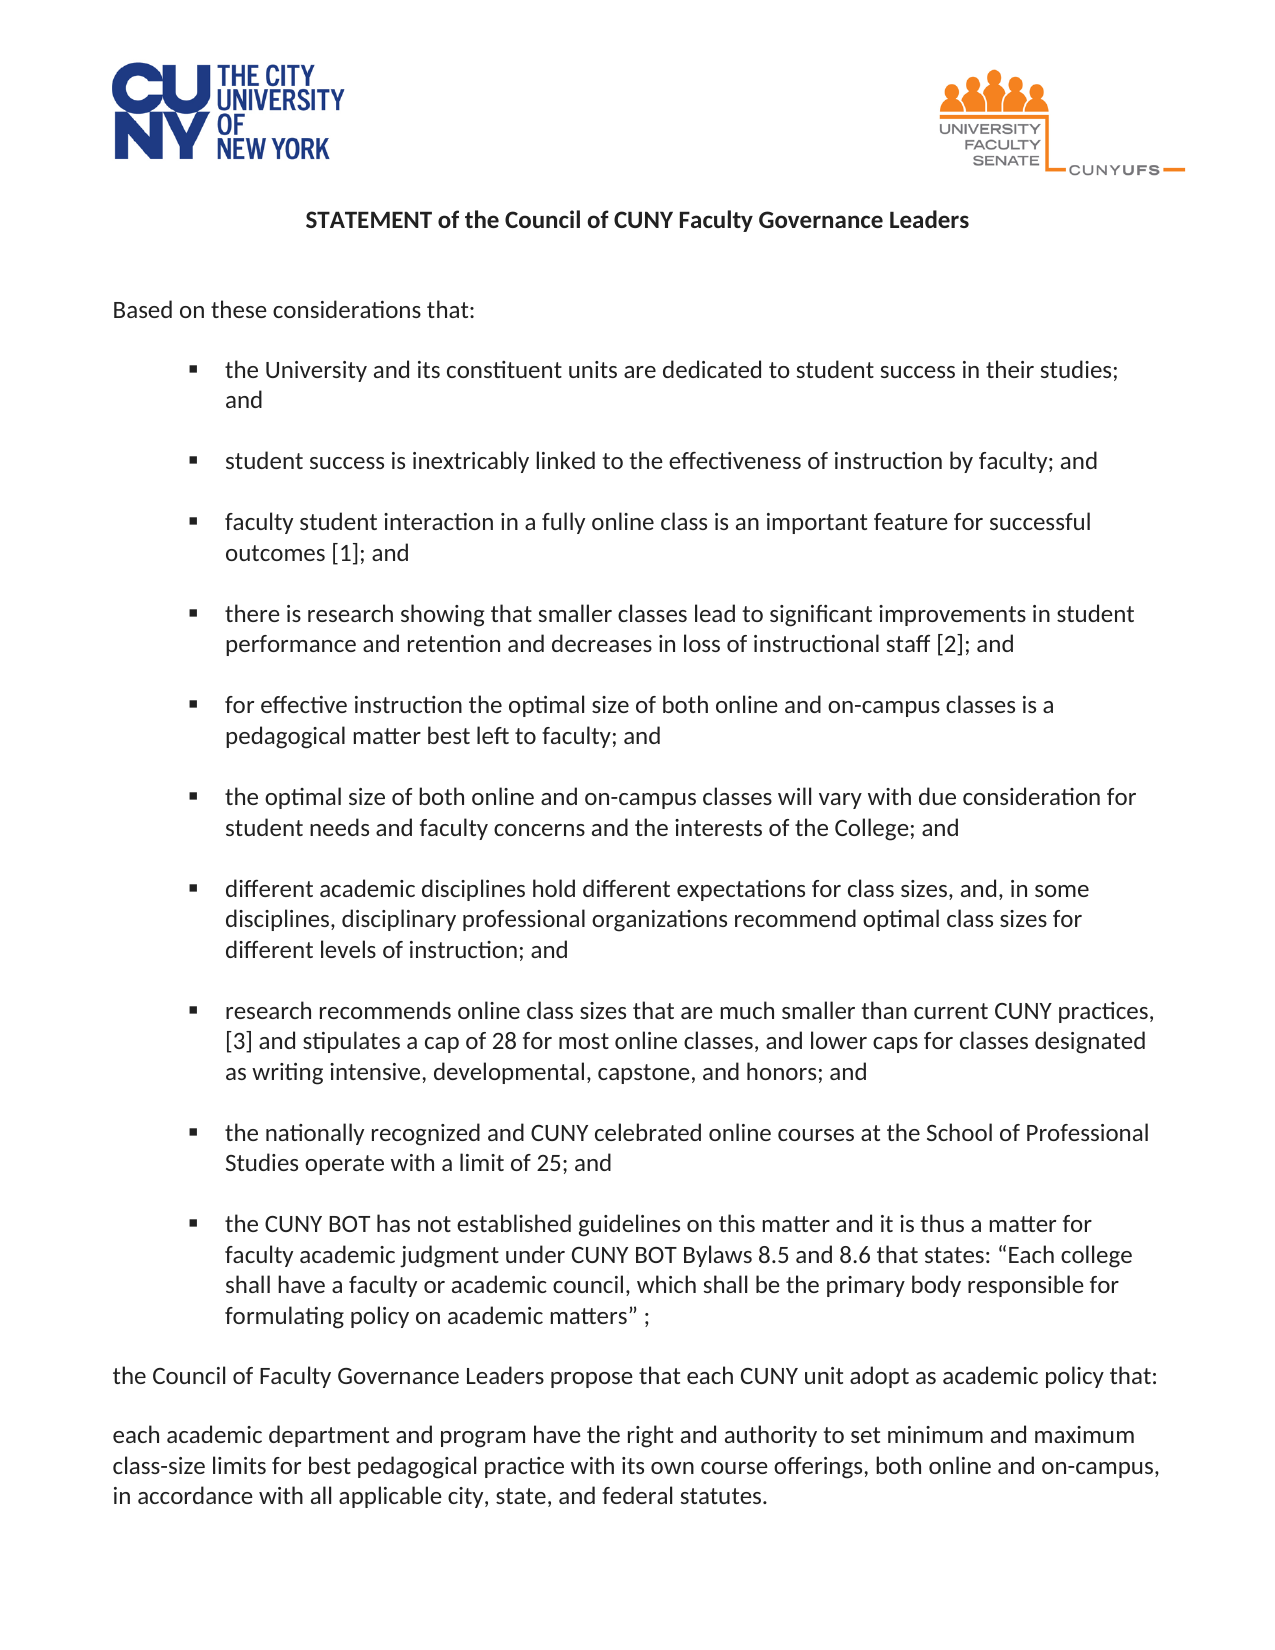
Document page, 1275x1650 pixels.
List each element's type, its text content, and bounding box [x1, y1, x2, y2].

text the Council of Faculty Governance Leaders propose that each CUNY unit adopt as academic policy that: [112, 1360, 1162, 1390]
list student success is inextricably linked to the effectiveness of instruction by faculty; and [187, 446, 1162, 507]
text STATEMENT of the Council of CUNY Faculty Governance Leaders [112, 204, 1162, 234]
list the optimal size of both online and on-campus classes will vary with due consideration for student needs and faculty concerns and the interests of the College; and [187, 781, 1162, 873]
picture [938, 69, 1186, 176]
list the CUNY BOT has not established guidelines on this matter and it is thus a matter for faculty academic judgment under CUNY BOT Bylaws 8.5 and 8.6 that states: “Each college shall have a faculty or academic council, which shall be the primary body responsible for formulating policy on academic matters” ; [187, 1208, 1162, 1331]
text each academic department and program have the right and authority to set minimum and maximum class-size limits for best pedagogical practice with its own course offerings, both online and on-campus, in accordance with all applicable city, state, and federal statutes. [112, 1419, 1162, 1511]
picture [97, 23, 358, 190]
list research recommends online class sizes that are much smaller than current CUNY practices,[3] and stipulates a cap of 28 for most online classes, and lower caps for classes designated as writing intensive, developmental, capstone, and honors; and [187, 995, 1162, 1117]
list for effective instruction the optimal size of both online and on-campus classes is a pedagogical matter best left to faculty; and [187, 690, 1162, 781]
list the University and its constituent units are dedicated to student success in their studies; and [187, 354, 1162, 446]
list different academic disciplines hold different expectations for class sizes, and, in some disciplines, disciplinary professional organizations recommend optimal class sizes for different levels of instruction; and [187, 873, 1162, 995]
text Based on these considerations that: [112, 294, 1162, 325]
list the nationally recognized and CUNY celebrated online courses at the School of Professional Studies operate with a limit of 25; and [187, 1117, 1162, 1208]
list faculty student interaction in a fully online class is an important feature for successful outcomes [1]; and [187, 507, 1162, 598]
list there is research showing that smaller classes lead to significant improvements in student performance and retention and decreases in loss of instructional staff [2]; and [187, 598, 1162, 690]
